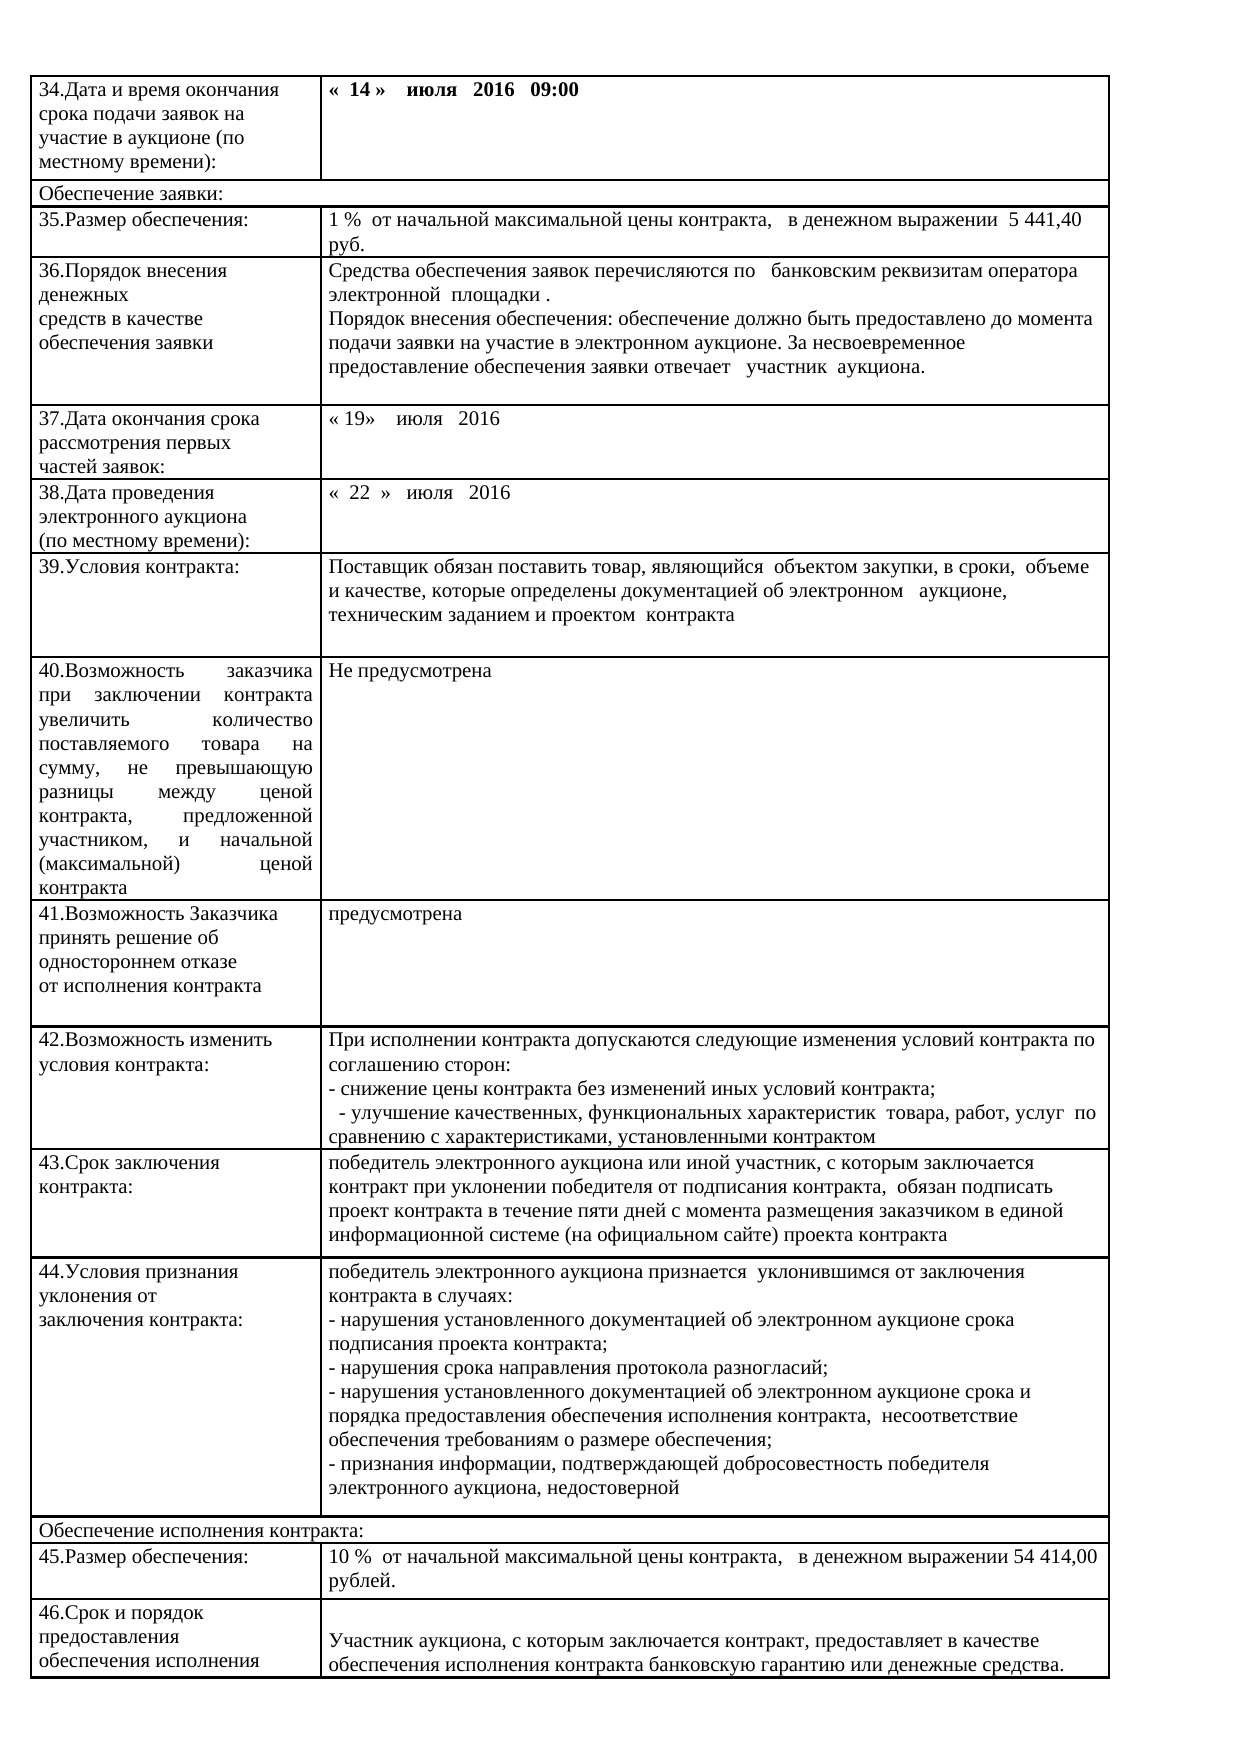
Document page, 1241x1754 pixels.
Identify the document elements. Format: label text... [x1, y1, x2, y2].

table_cell 44.Условия признания уклонения от заключения контракта: [32, 1259, 320, 1515]
table_cell 36.Порядок внесения денежных средств в качестве обеспечения заявки [32, 258, 320, 403]
table_cell 43.Срок заключения контракта: [32, 1150, 320, 1256]
table_cell При исполнении контракта допускаются следующие изменения условий контракта по соглашению сторон: - снижение цены контракта без изменений иных условий контракта; - улучшение качественных, функциональных характеристик товара, работ, услуг по сравнению с характеристиками, установленными контрактом [322, 1028, 1108, 1148]
table_cell 40.Возможность заказчика при заключении контракта увеличить количество поставляемого товара на сумму, не превышающую разницы между ценой контракта, предложенной участником, и начальной (максимальной) ценой контракта [32, 658, 320, 899]
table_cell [32, 1600, 320, 1676]
table_cell Обеспечение заявки: [32, 181, 1108, 205]
table_cell победитель электронного аукциона или иной участник, с которым заключается контракт при уклонении победителя от подписания контракта, обязан подписать проект контракта в течение пяти дней с момента размещения заказчиком в единой информационной системе (на официальном сайте) проекта контракта [322, 1150, 1108, 1256]
table_cell « 22 » июля 2016 [322, 480, 1108, 552]
table_cell 34.Дата и время окончания срока подачи заявок на участие в аукционе (по местному времени): [32, 77, 320, 179]
table_cell 45.Размер обеспечения: [32, 1544, 320, 1598]
table_cell 35.Размер обеспечения: [32, 208, 320, 256]
table_cell Средства обеспечения заявок перечисляются по банковским реквизитам оператора электронной площадки . Порядок внесения обеспечения: обеспечение должно быть предоставлено до момента подачи заявки на участие в электронном аукционе. За несвоевременное предоставление обеспечения заявки отвечает участник аукциона. [322, 258, 1108, 403]
table_cell 39.Условия контракта: [32, 554, 320, 656]
table_cell Не предусмотрена [322, 658, 1108, 899]
table_cell « 14 » июля 2016 09:00 [322, 77, 1108, 179]
table_cell предусмотрена [322, 901, 1108, 1025]
table_cell 41.Возможность Заказчика принять решение об одностороннем отказе от исполнения контракта [32, 901, 320, 1025]
table_cell Обеспечение исполнения контракта: [32, 1518, 1108, 1542]
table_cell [322, 1600, 1108, 1676]
table_cell 38.Дата проведения электронного аукциона (по местному времени): [32, 480, 320, 552]
table_cell Поставщик обязан поставить товар, являющийся объектом закупки, в сроки, объеме и качестве, которые определены документацией об электронном аукционе, техническим заданием и проектом контракта [322, 554, 1108, 656]
table_cell 10 % от начальной максимальной цены контракта, в денежном выражении 54 414,00 рублей. [322, 1544, 1108, 1598]
table_cell 1 % от начальной максимальной цены контракта, в денежном выражении 5 441,40 руб. [322, 208, 1108, 256]
table_cell победитель электронного аукциона признается уклонившимся от заключения контракта в случаях: - нарушения установленного документацией об электронном аукционе срока подписания проекта контракта; - нарушения срока направления протокола разногласий; - нарушения установленного документацией об электронном аукционе срока и порядка предоставления обеспечения исполнения контракта, несоответствие обеспечения требованиям о размере обеспечения; - признания информации, подтверждающей добросовестность победителя электронного аукциона, недостоверной [322, 1259, 1108, 1515]
table_cell 42.Возможность изменить условия контракта: [32, 1028, 320, 1148]
table_cell 37.Дата окончания срока рассмотрения первых частей заявок: [32, 406, 320, 478]
table_cell « 19» июля 2016 [322, 406, 1108, 478]
